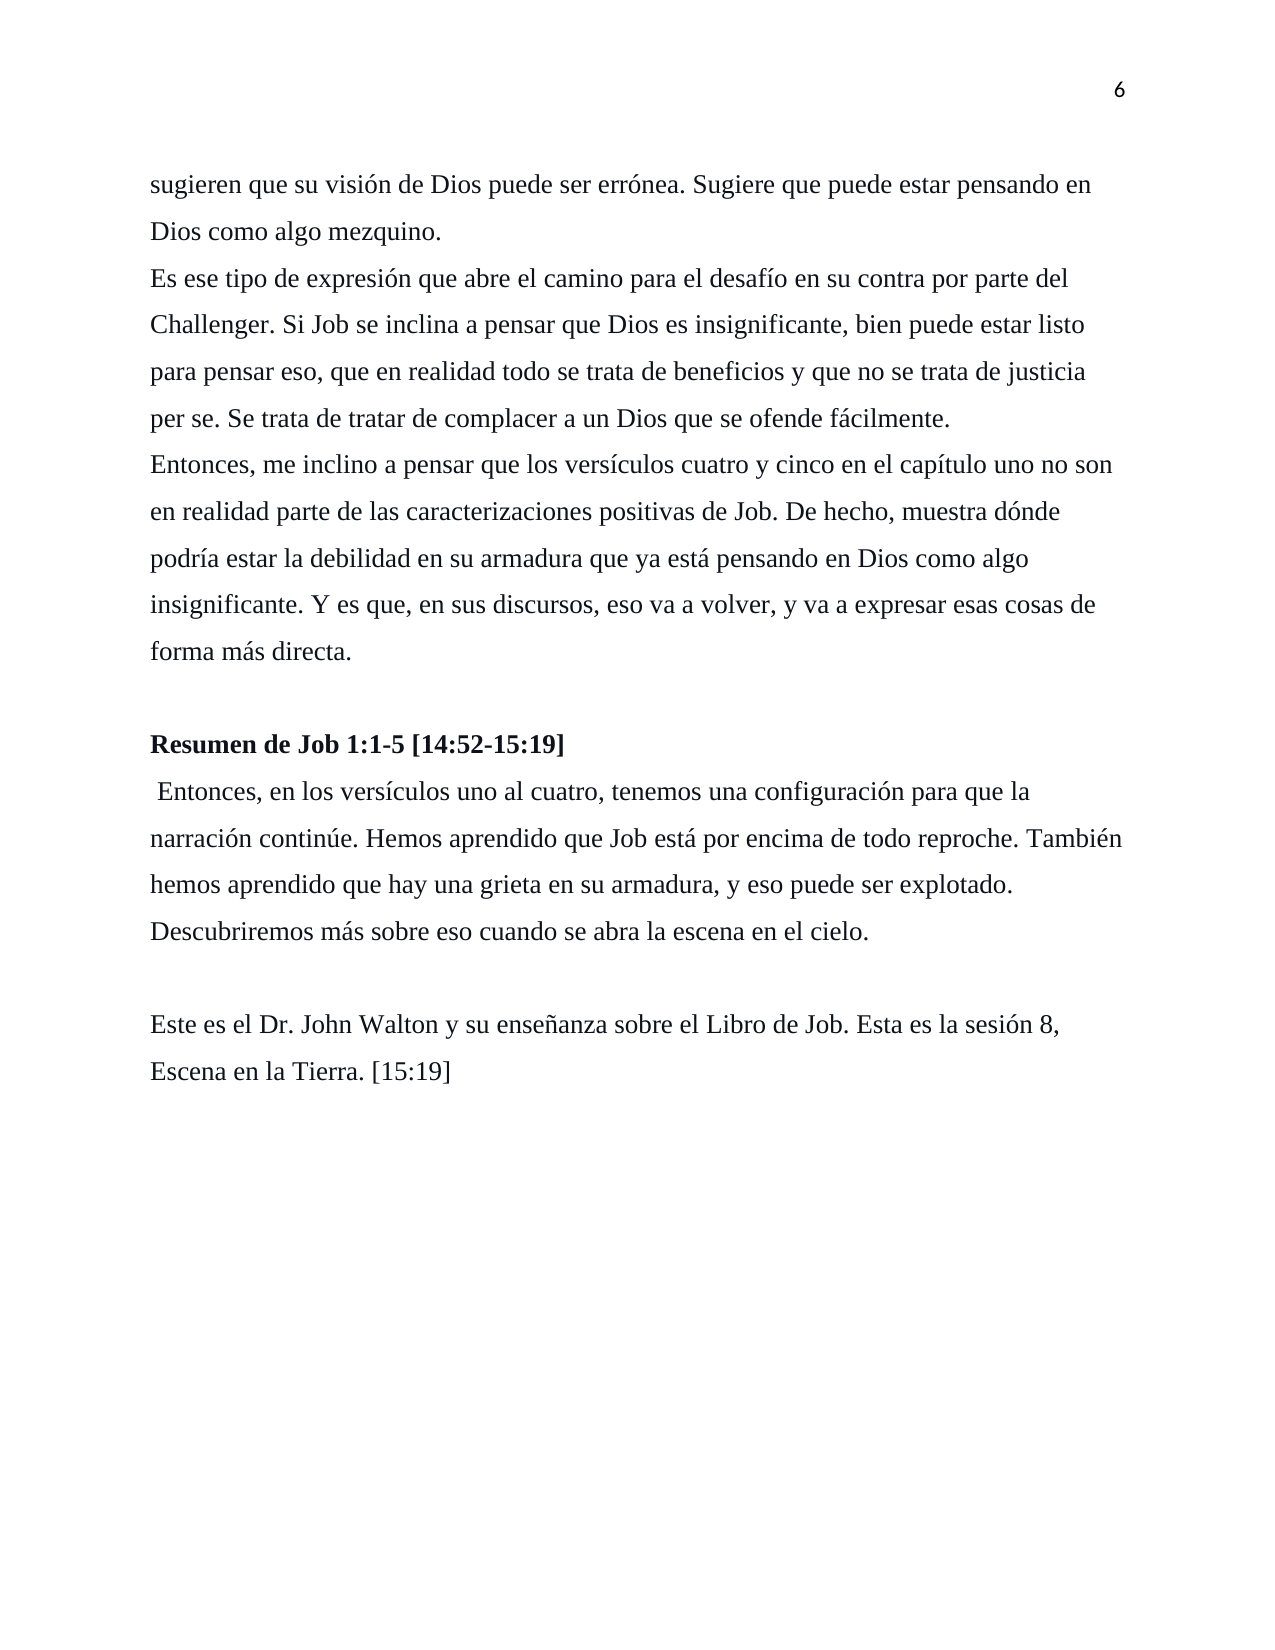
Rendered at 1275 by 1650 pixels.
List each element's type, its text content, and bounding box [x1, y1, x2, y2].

text Resumen de Job 1:1-5 [14:52-15:19] [150, 729, 1125, 760]
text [150, 169, 1125, 246]
text Este es el Dr. John Walton y su enseñanza sobre el Libro de Job. Esta es la sesión 8, Escena en la Tierra. [15:19] [150, 1009, 1125, 1086]
text Es ese tipo de expresión que abre el camino para el desafío en su contra por parte del Challenger. Si Job se inclina a pensar que Dios es insignificante, bien puede estar listo para pensar eso, que en realidad todo se trata de beneficios y que no se trata de justicia per se. Se trata de tratar de complacer a un Dios que se ofende fácilmente. [150, 262, 1125, 433]
text Entonces, me inclino a pensar que los versículos cuatro y cinco en el capítulo uno no son en realidad parte de las caracterizaciones positivas de Job. De hecho, muestra dónde podría estar la debilidad en su armadura que ya está pensando en Dios como algo insignificante. Y es que, en sus discursos, eso va a volver, y va a expresar esas cosas de forma más directa. [150, 449, 1125, 666]
text Entonces, en los versículos uno al cuatro, tenemos una configuración para que la narración continúe. Hemos aprendido que Job está por encima de todo reproche. También hemos aprendido que hay una grieta en su armadura, y eso puede ser explotado. Descubriremos más sobre eso cuando se abra la escena en el cielo. [150, 775, 1125, 946]
